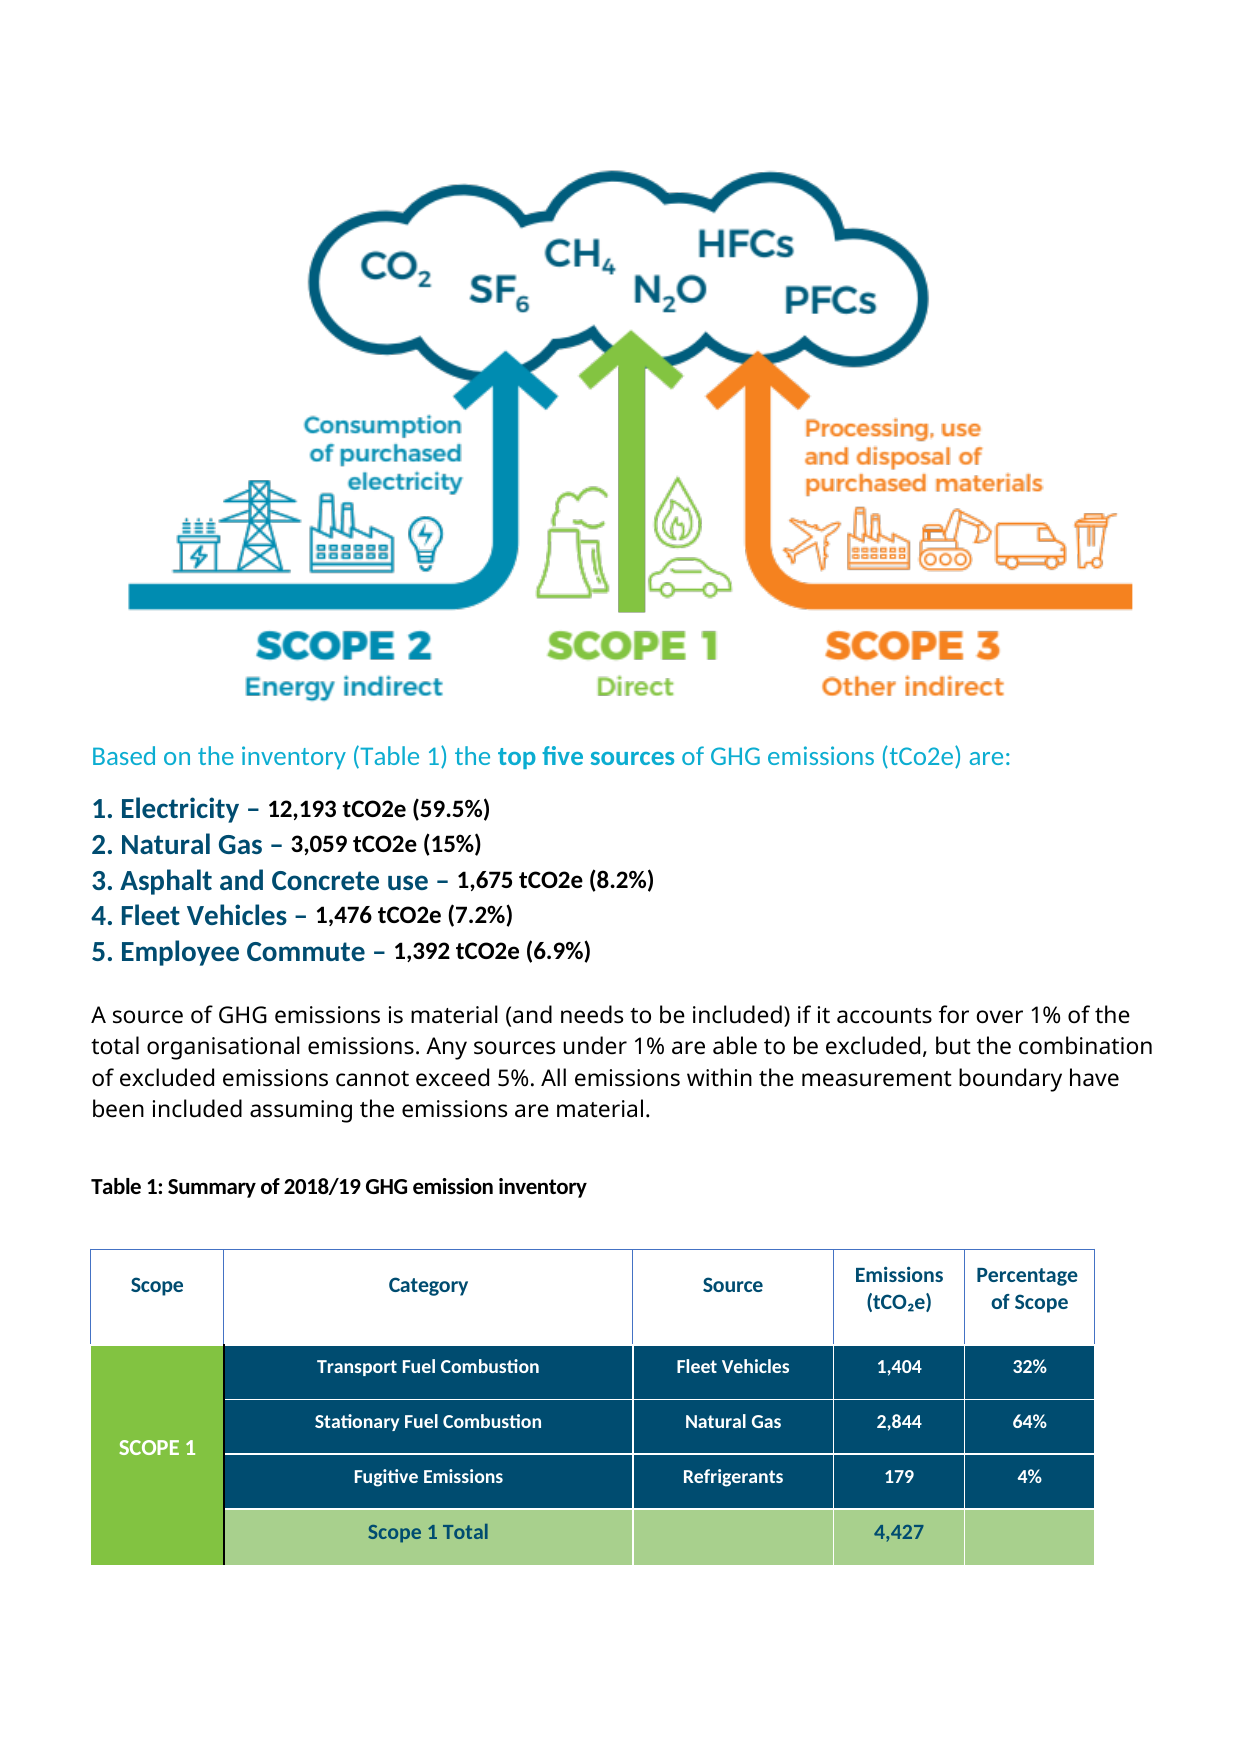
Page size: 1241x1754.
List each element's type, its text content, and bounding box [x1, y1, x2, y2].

table_cell Natural Gas [634, 1400, 833, 1453]
table_header Scope [91, 1250, 223, 1344]
text Based on the inventory (Table 1) the top five sources of GHG emissions (tCo2e) are: [91, 739, 1169, 773]
table_cell Refrigerants [634, 1455, 833, 1508]
text 5. Employee Commute – 1,392 tCO2e (6.9%) [91, 933, 1169, 968]
table_cell Scope 1 [91, 1346, 223, 1565]
table_cell 1,404 [834, 1346, 964, 1399]
table_header Emissions (tCO₂e) [834, 1250, 964, 1344]
table_cell 64% [965, 1400, 1094, 1453]
table_cell 32% [965, 1346, 1094, 1399]
table_header Category [224, 1250, 632, 1344]
text 3. Asphalt and Concrete use – 1,675 tCO2e (8.2%) [91, 862, 1169, 897]
table_header Percentage of Scope [965, 1250, 1094, 1344]
table_cell Stationary Fuel Combustion [225, 1400, 632, 1453]
text Table 1: Summary of 2018/19 GHG emission inventory [91, 1172, 1169, 1200]
table_cell [634, 1510, 833, 1565]
table_cell 179 [834, 1455, 964, 1508]
table_cell Transport Fuel Combustion [225, 1346, 632, 1399]
text 1. Electricity – 12,193 tCO2e (59.5%) [91, 790, 1169, 826]
table_cell Fugitive Emissions [225, 1455, 632, 1508]
text 2. Natural Gas – 3,059 tCO2e (15%) [91, 826, 1169, 862]
table_header Source [633, 1250, 833, 1344]
text A source of GHG emissions is material (and needs to be included) if it accounts for over 1% of the total organisational emissions. Any sources under 1% are able to be excluded, but the combination of excluded emissions cannot exceed 5%. All emissions within the measurement boundary have been included assuming the emissions are material. [91, 999, 1169, 1124]
table_cell 4,427 [834, 1510, 964, 1565]
table_cell 2,844 [834, 1400, 964, 1453]
table_cell Fleet Vehicles [634, 1346, 833, 1399]
text 4. Fleet Vehicles – 1,476 tCO2e (7.2%) [91, 897, 1169, 933]
table_cell Scope 1 Total [225, 1510, 632, 1565]
table_cell [965, 1510, 1094, 1565]
table_cell 4% [965, 1455, 1094, 1508]
